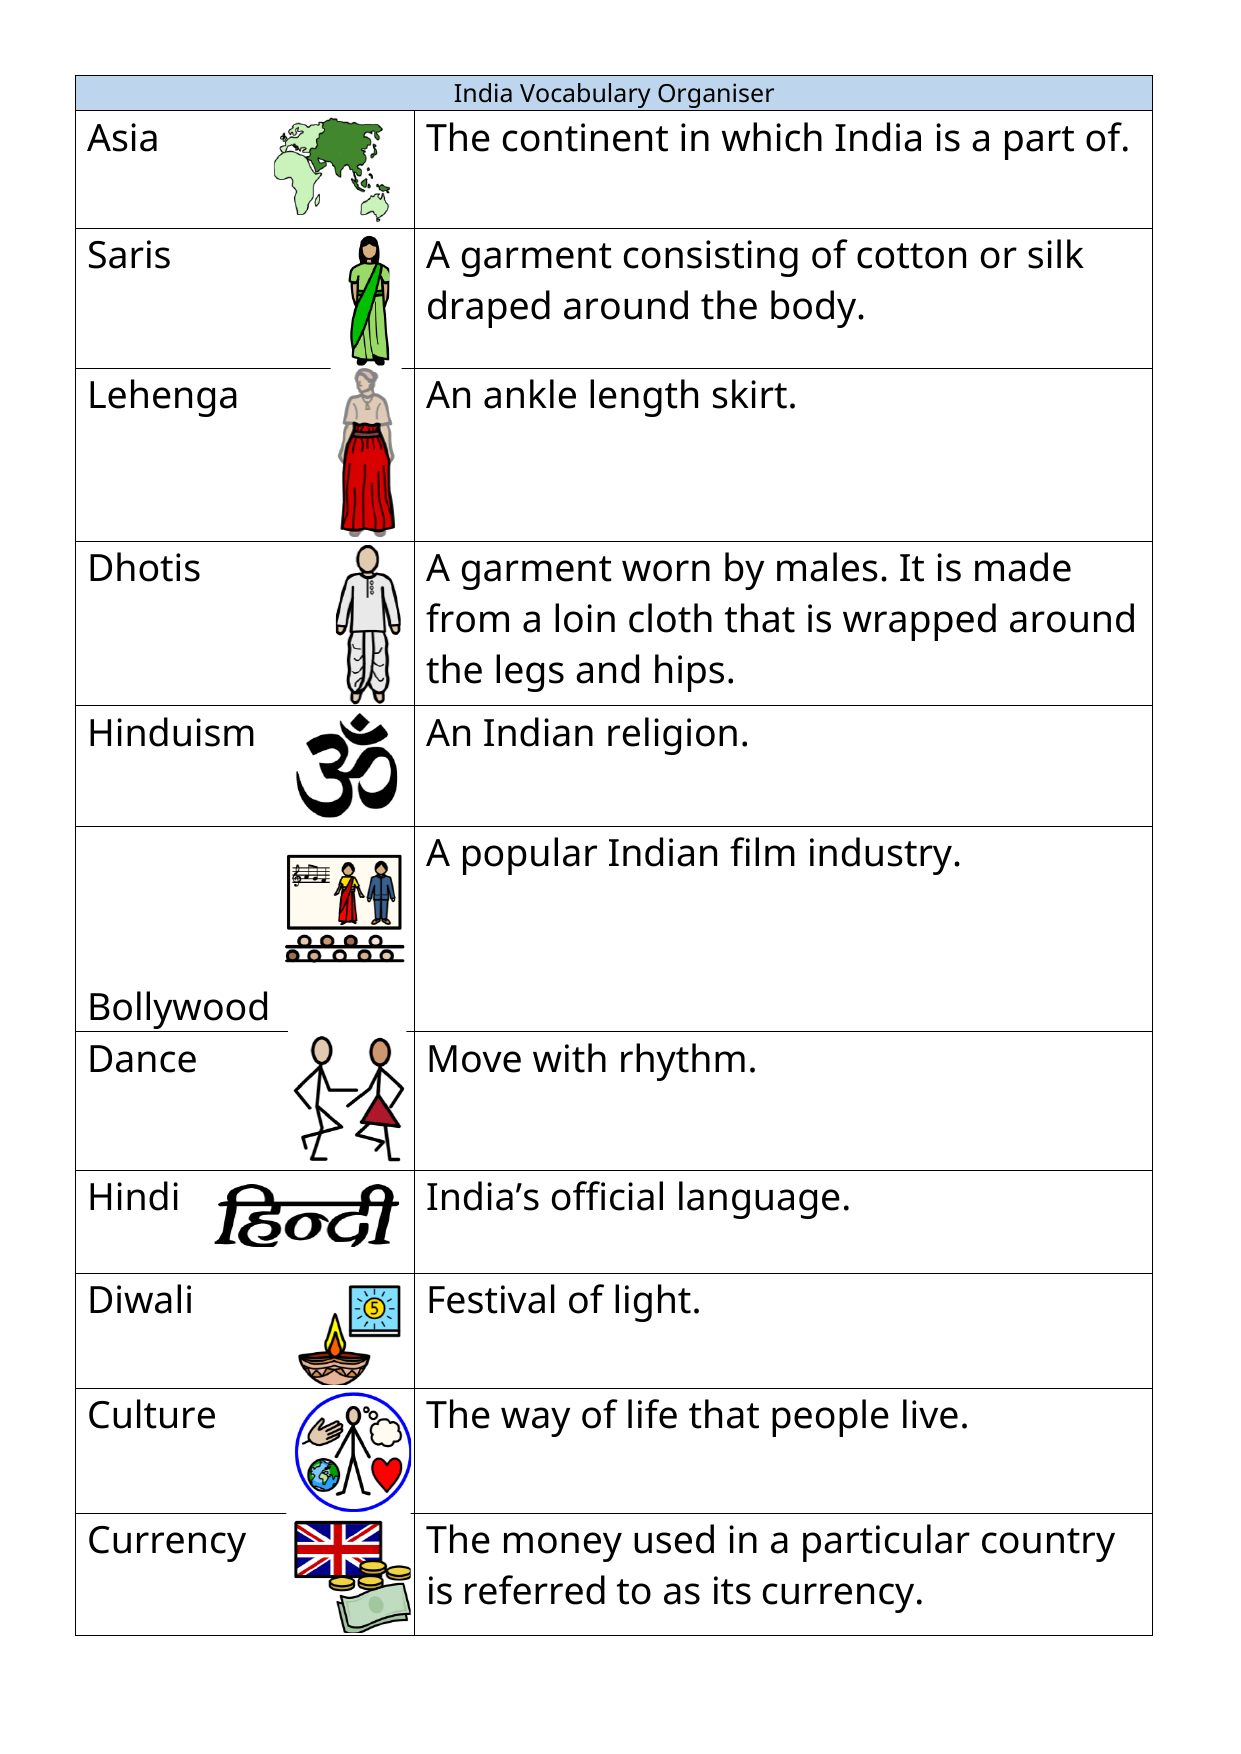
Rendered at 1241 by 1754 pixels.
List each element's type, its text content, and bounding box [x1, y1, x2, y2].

picture [342, 233, 390, 365]
table_cell The way of life that people live. [415, 1389, 1152, 1512]
table_cell Culture [76, 1389, 414, 1512]
table_cell A garment worn by males. It is made from a loin cloth that is wrapped around the legs and hips. [415, 542, 1152, 705]
table_cell India’s official language. [415, 1171, 1152, 1273]
picture [276, 849, 405, 965]
table_cell A popular Indian film industry. [415, 827, 1152, 1031]
table_header India Vocabulary Organiser [76, 76, 1152, 110]
table_cell Dance [76, 1032, 414, 1170]
table_cell A garment consisting of cotton or silk draped around the body. [415, 229, 1152, 368]
table_cell Asia [76, 111, 414, 227]
table_cell Festival of light. [415, 1274, 1152, 1388]
table_cell An Indian religion. [415, 706, 1152, 826]
table_cell Dhotis [76, 542, 414, 705]
table_cell The continent in which India is a part of. [415, 111, 1152, 227]
table_cell Hinduism [76, 706, 414, 826]
picture [292, 1280, 402, 1383]
table_cell Saris [76, 229, 414, 368]
picture [335, 545, 400, 702]
picture [329, 368, 402, 537]
picture [292, 1392, 411, 1511]
table_cell An ankle length skirt. [415, 369, 1152, 541]
table_cell Hindi [76, 1171, 414, 1273]
picture [291, 711, 398, 824]
picture [272, 111, 392, 224]
table_cell Move with rhythm. [415, 1032, 1152, 1170]
picture [285, 1513, 410, 1633]
table_cell Currency [76, 1514, 414, 1635]
table_cell Diwali [76, 1274, 414, 1388]
picture [213, 1180, 404, 1246]
table_cell Lehenga [76, 369, 414, 541]
table_cell The money used in a particular country is referred to as its currency. [415, 1514, 1152, 1635]
picture [287, 1031, 407, 1166]
table_cell Bollywood [76, 827, 414, 1031]
